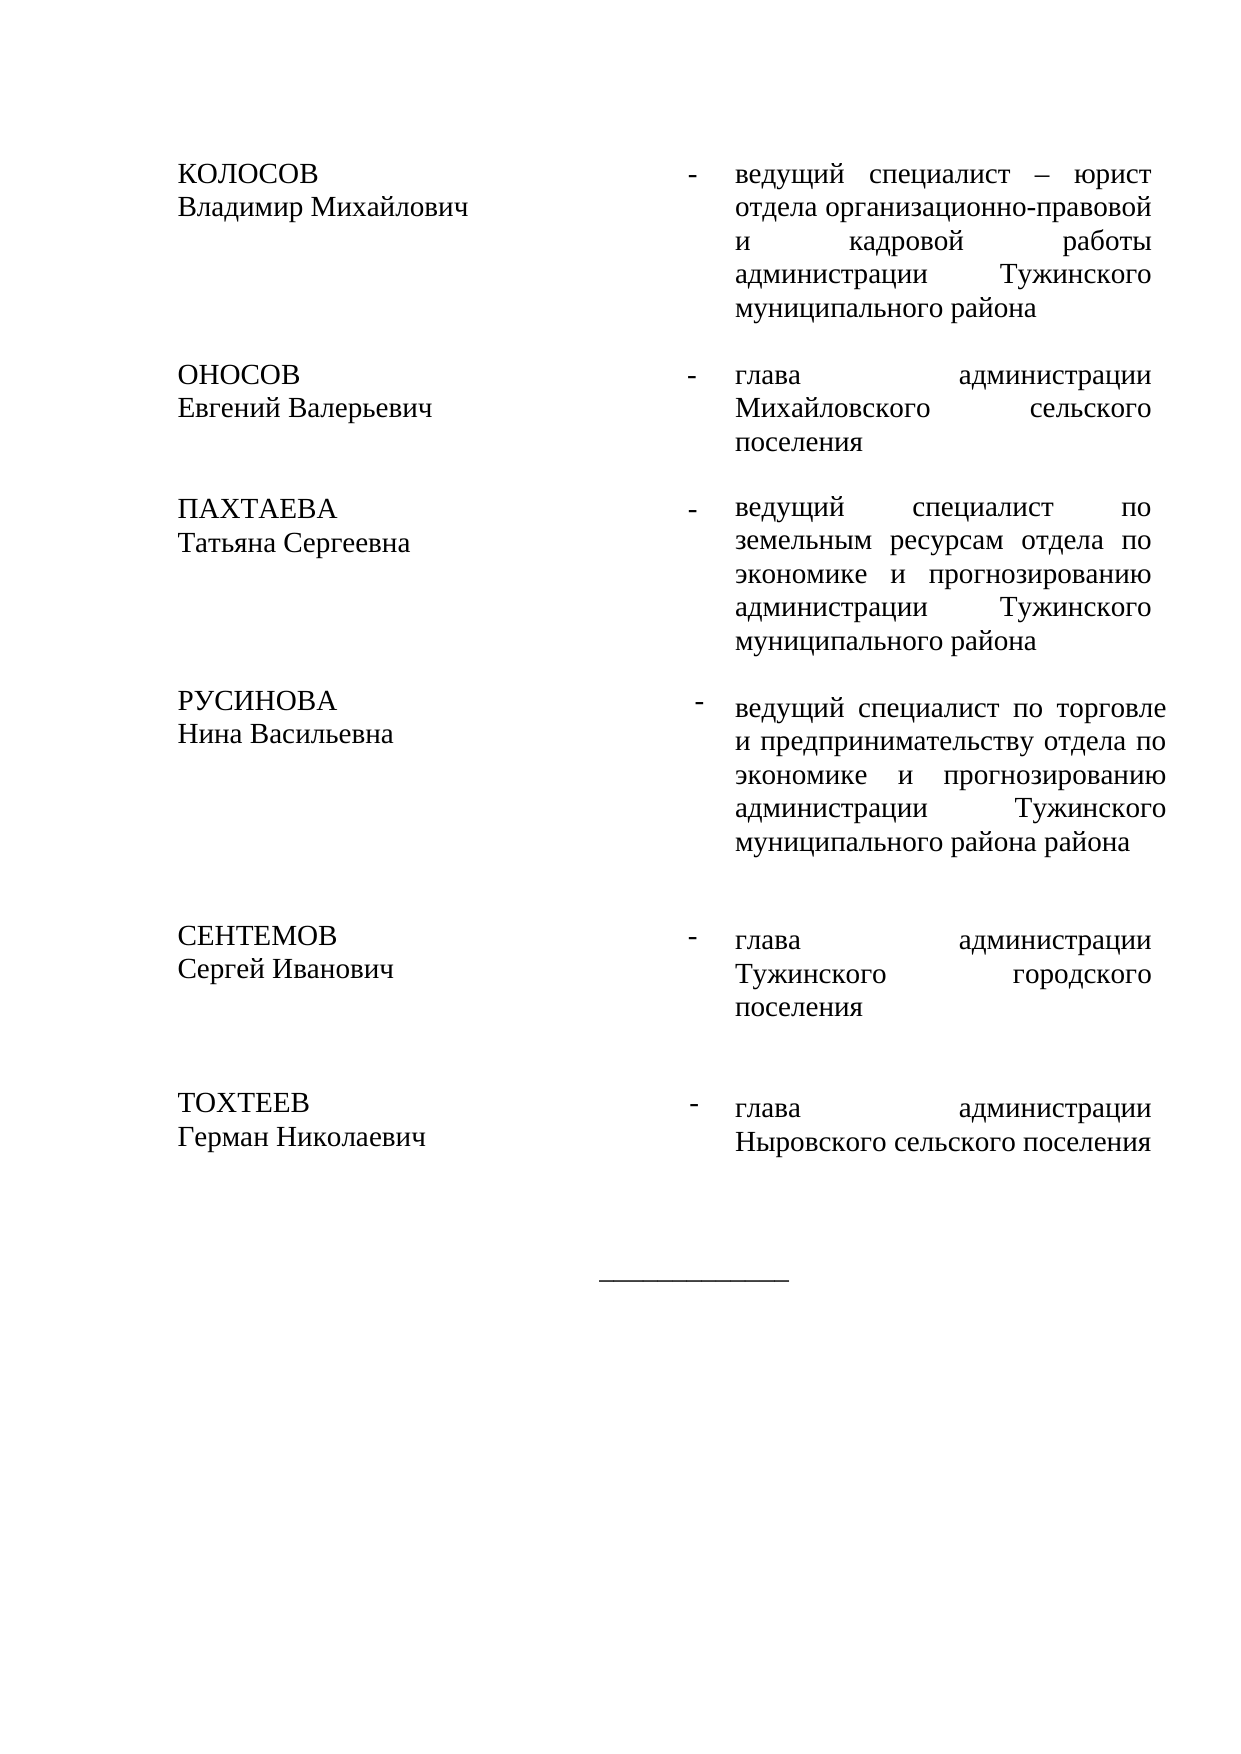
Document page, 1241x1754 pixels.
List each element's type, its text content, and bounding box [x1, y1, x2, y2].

text _____________ [177, 1251, 1152, 1284]
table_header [166, 89, 723, 1251]
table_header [724, 89, 1240, 1251]
